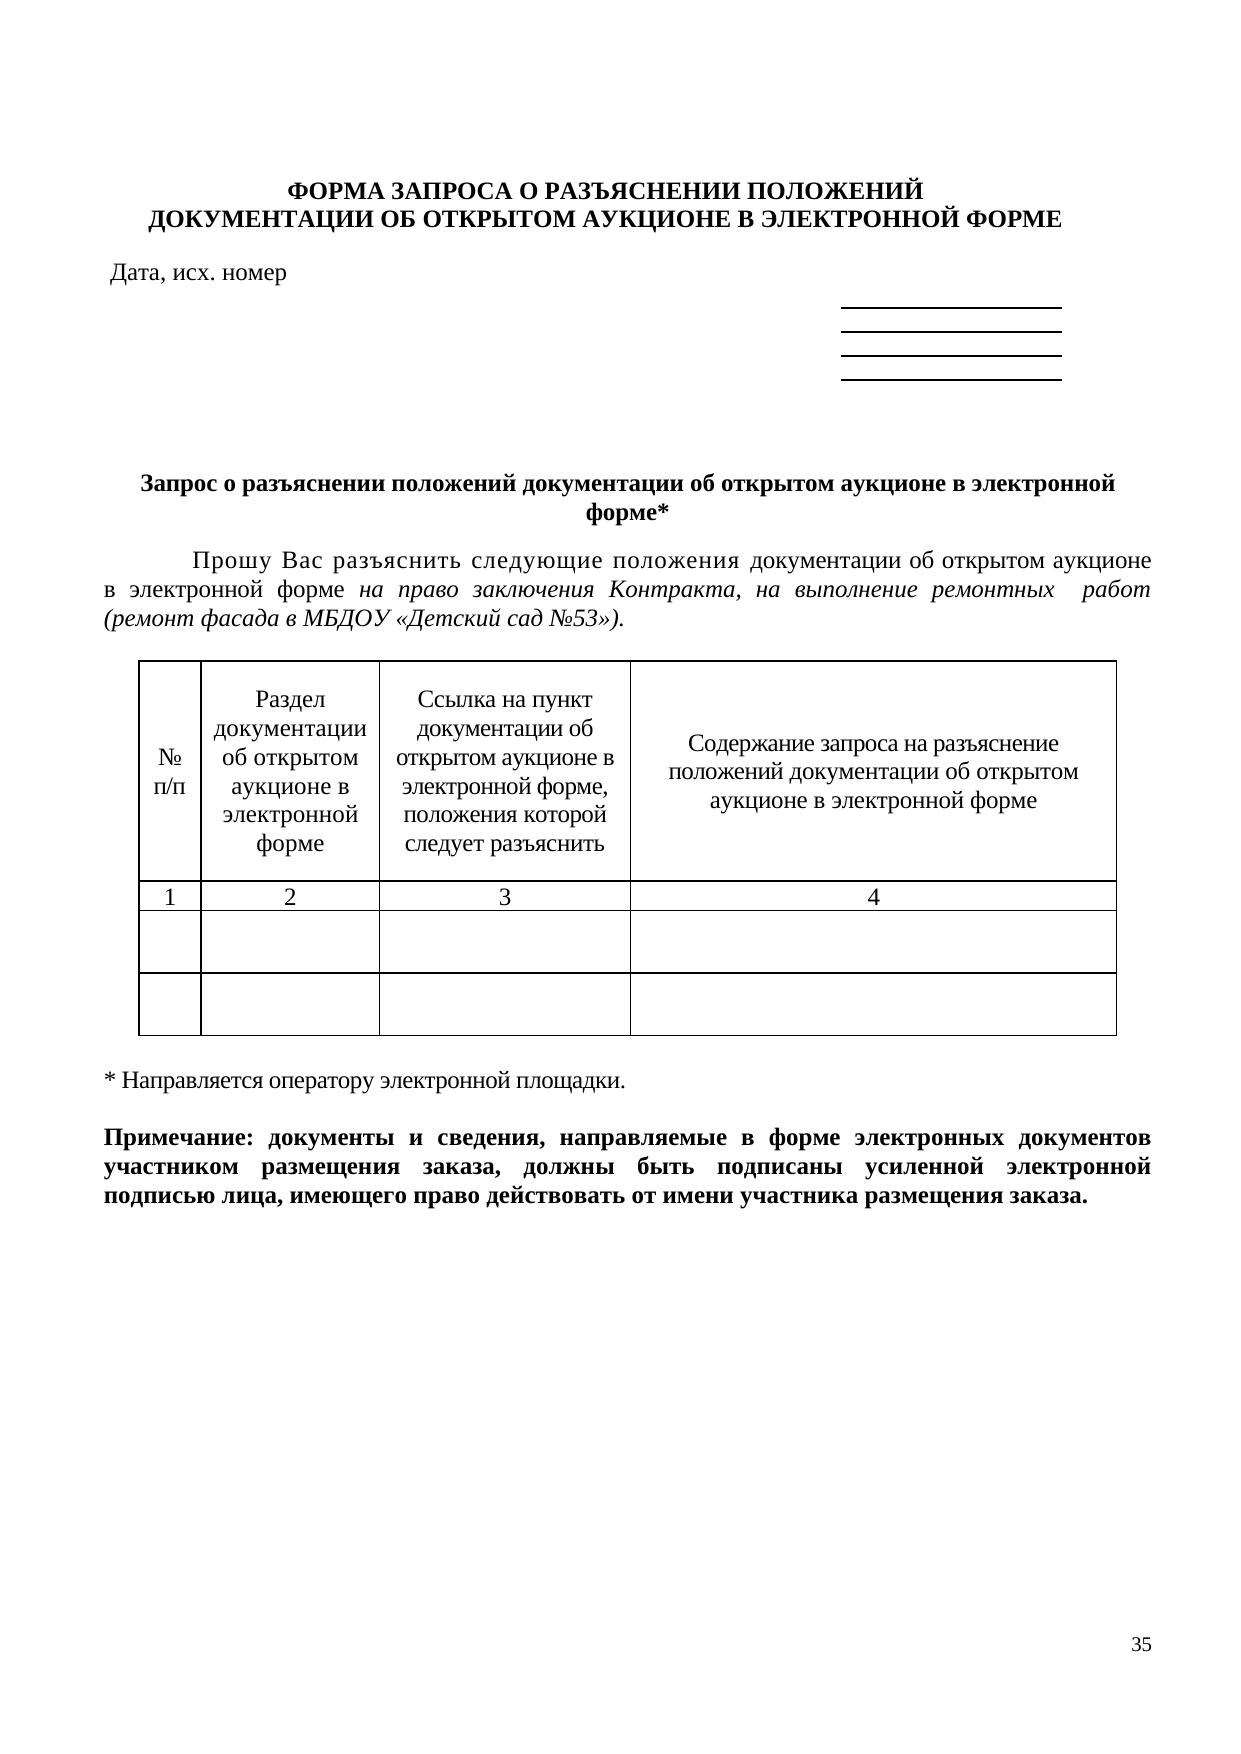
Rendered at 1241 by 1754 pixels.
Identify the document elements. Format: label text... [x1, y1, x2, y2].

table_cell [380, 974, 630, 1034]
text Дата, исх. номер [103, 257, 1152, 286]
table_header № п/п [140, 662, 200, 880]
text ФОРМА ЗАПРОСА О РАЗЪЯСНЕНИИ ПОЛОЖЕНИЙ [59, 176, 1152, 204]
text Примечание: документы и сведения, направляемые в форме электронных документов участником размещения заказа, должны быть подписаны усиленной электронной подписью лица, имеющего право действовать от имени участника размещения заказа. [103, 1122, 1152, 1209]
text Запрос о разъяснении положений документации об открытом аукционе в электронной форме* [103, 468, 1152, 526]
table_header Содержание запроса на разъяснение положений документации об открытом аукционе в электронной форме [631, 662, 1116, 880]
table_header Раздел документации об открытом аукционе в электронной форме [202, 662, 379, 880]
text * Направляется оператору электронной площадки. [103, 1065, 1152, 1094]
table_cell [631, 974, 1116, 1034]
text Прошу Вас разъяснить следующие положения документации об открытом аукционе в электронной форме на право заключения Контракта, на выполнение ремонтных работ (ремонт фасада в МБДОУ «Детский сад №53»). [103, 545, 1152, 631]
table_cell [631, 911, 1116, 972]
table_cell [380, 911, 630, 972]
table_header Ссылка на пункт документации об открытом аукционе в электронной форме, положения которой следует разъяснить [380, 662, 630, 880]
text ДОКУМЕНТАЦИИ ОБ ОТКРЫТОМ АУКЦИОНЕ В ЭЛЕКТРОННОЙ ФОРМЕ [59, 204, 1152, 233]
table_cell [202, 974, 379, 1034]
table_cell [202, 911, 379, 972]
table_cell [140, 974, 200, 1034]
table_cell [140, 911, 200, 972]
